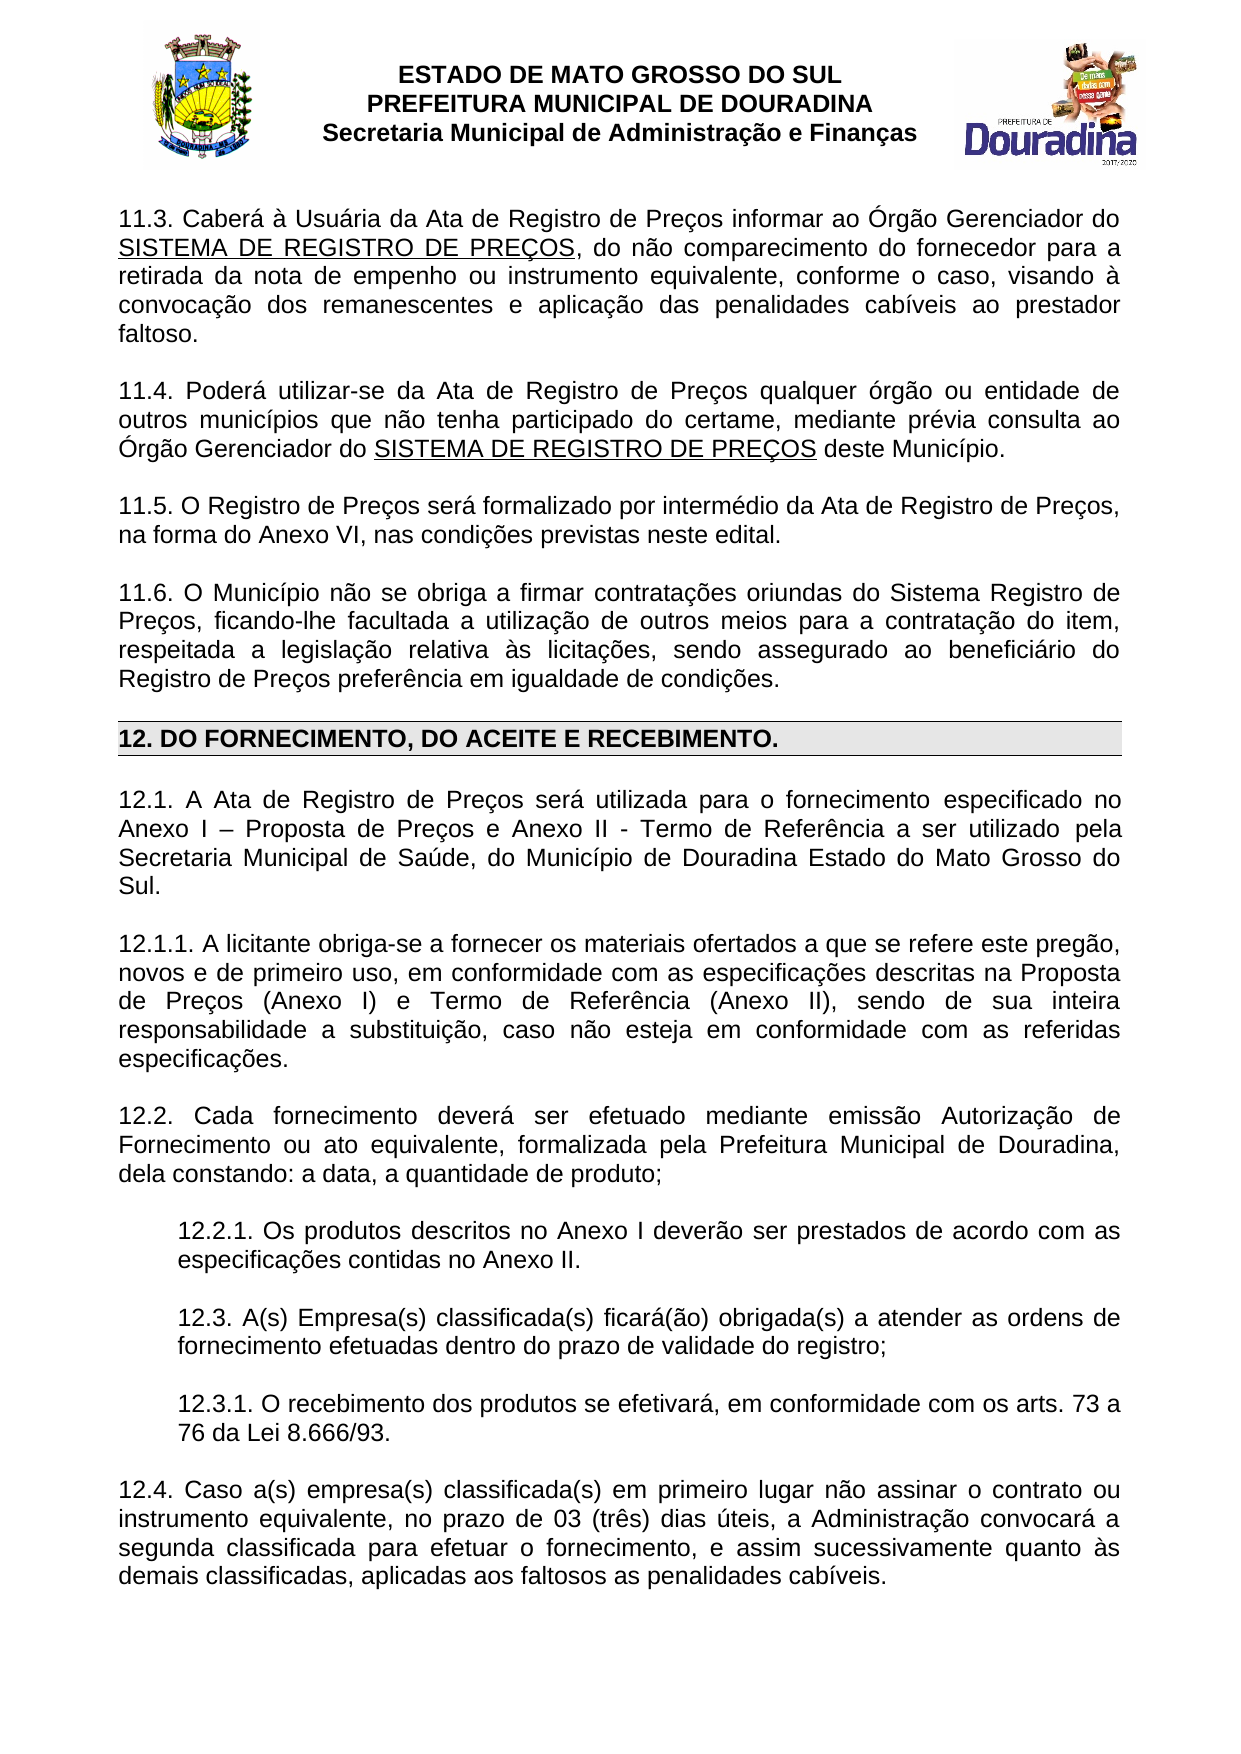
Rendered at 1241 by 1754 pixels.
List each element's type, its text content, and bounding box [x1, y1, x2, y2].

text 12. DO FORNECIMENTO, DO ACEITE E RECEBIMENTO. [118, 722, 1122, 755]
text 12.1. A Ata de Registro de Preços será utilizada para o fornecimento especificado no Anexo I – Proposta de Preços e Anexo II - Termo de Referência a ser utilizado pela Secretaria Municipal de Saúde, do Município de Douradina Estado do Mato Grosso do Sul. [118, 785, 1122, 900]
picture [143, 20, 260, 170]
text 11.4. Poderá utilizar-se da Ata de Registro de Preços qualquer órgão ou entidade de outros municípios que não tenha participado do certame, mediante prévia consulta ao Órgão Gerenciador do SISTEMA DE REGISTRO DE PREÇOS deste Município. [118, 376, 1122, 462]
text 12.3.1. O recebimento dos produtos se efetivará, em conformidade com os arts. 73 a 76 da Lei 8.666/93. [177, 1389, 1122, 1446]
text 11.3. Caberá à Usuária da Ata de Registro de Preços informar ao Órgão Gerenciador do SISTEMA DE REGISTRO DE PREÇOS, do não comparecimento do fornecedor para a retirada da nota de empenho ou instrumento equivalente, conforme o caso, visando à convocação dos remanescentes e aplicação das penalidades cabíveis ao prestador faltoso. [118, 204, 1122, 347]
picture [954, 39, 1147, 170]
text 11.5. O Registro de Preços será formalizado por intermédio da Ata de Registro de Preços, na forma do Anexo VI, nas condições previstas neste edital. [118, 491, 1122, 549]
text 11.6. O Município não se obriga a firmar contratações oriundas do Sistema Registro de Preços, ficando-lhe facultada a utilização de outros meios para a contratação do item, respeitada a legislação relativa às licitações, sendo assegurado ao beneficiário do Registro de Preços preferência em igualdade de condições. [118, 577, 1122, 692]
text 12.1.1. A licitante obriga-se a fornecer os materiais ofertados a que se refere este pregão, novos e de primeiro uso, em conformidade com as especificações descritas na Proposta de Preços (Anexo I) e Termo de Referência (Anexo II), sendo de sua inteira responsabilidade a substituição, caso não esteja em conformidade com as referidas especificações. [118, 929, 1122, 1072]
text 12.4. Caso a(s) empresa(s) classificada(s) em primeiro lugar não assinar o contrato ou instrumento equivalente, no prazo de 03 (três) dias úteis, a Administração convocará a segunda classificada para efetuar o fornecimento, e assim sucessivamente quanto às demais classificadas, aplicadas aos faltosos as penalidades cabíveis. [118, 1475, 1122, 1590]
text 12.2.1. Os produtos descritos no Anexo I deverão ser prestados de acordo com as especificações contidas no Anexo II. [177, 1216, 1122, 1274]
text 12.2. Cada fornecimento deverá ser efetuado mediante emissão Autorização de Fornecimento ou ato equivalente, formalizada pela Prefeitura Municipal de Douradina, dela constando: a data, a quantidade de produto; [118, 1101, 1122, 1187]
text 12.3. A(s) Empresa(s) classificada(s) ficará(ão) obrigada(s) a atender as ordens de fornecimento efetuadas dentro do prazo de validade do registro; [177, 1302, 1122, 1360]
